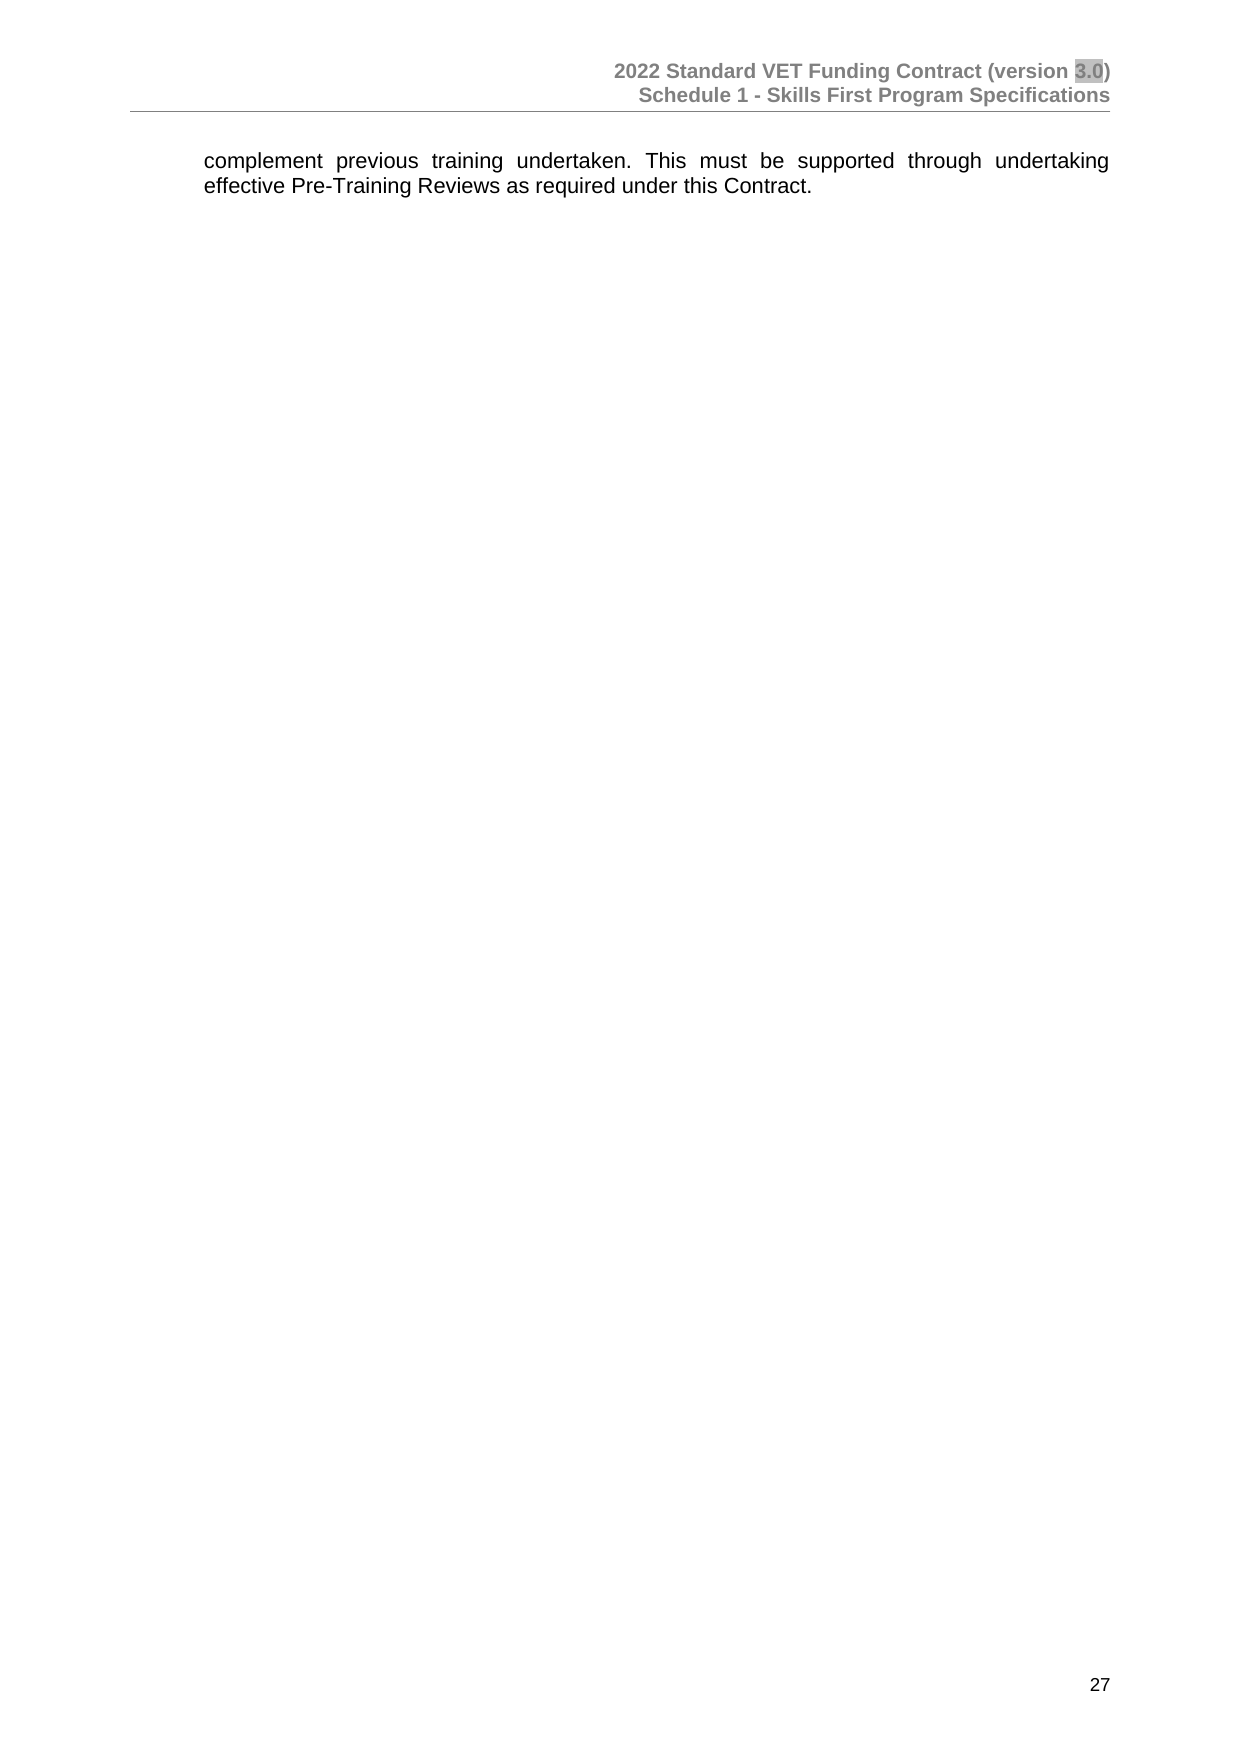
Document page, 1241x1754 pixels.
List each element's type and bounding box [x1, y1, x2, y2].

list [130, 148, 1110, 198]
